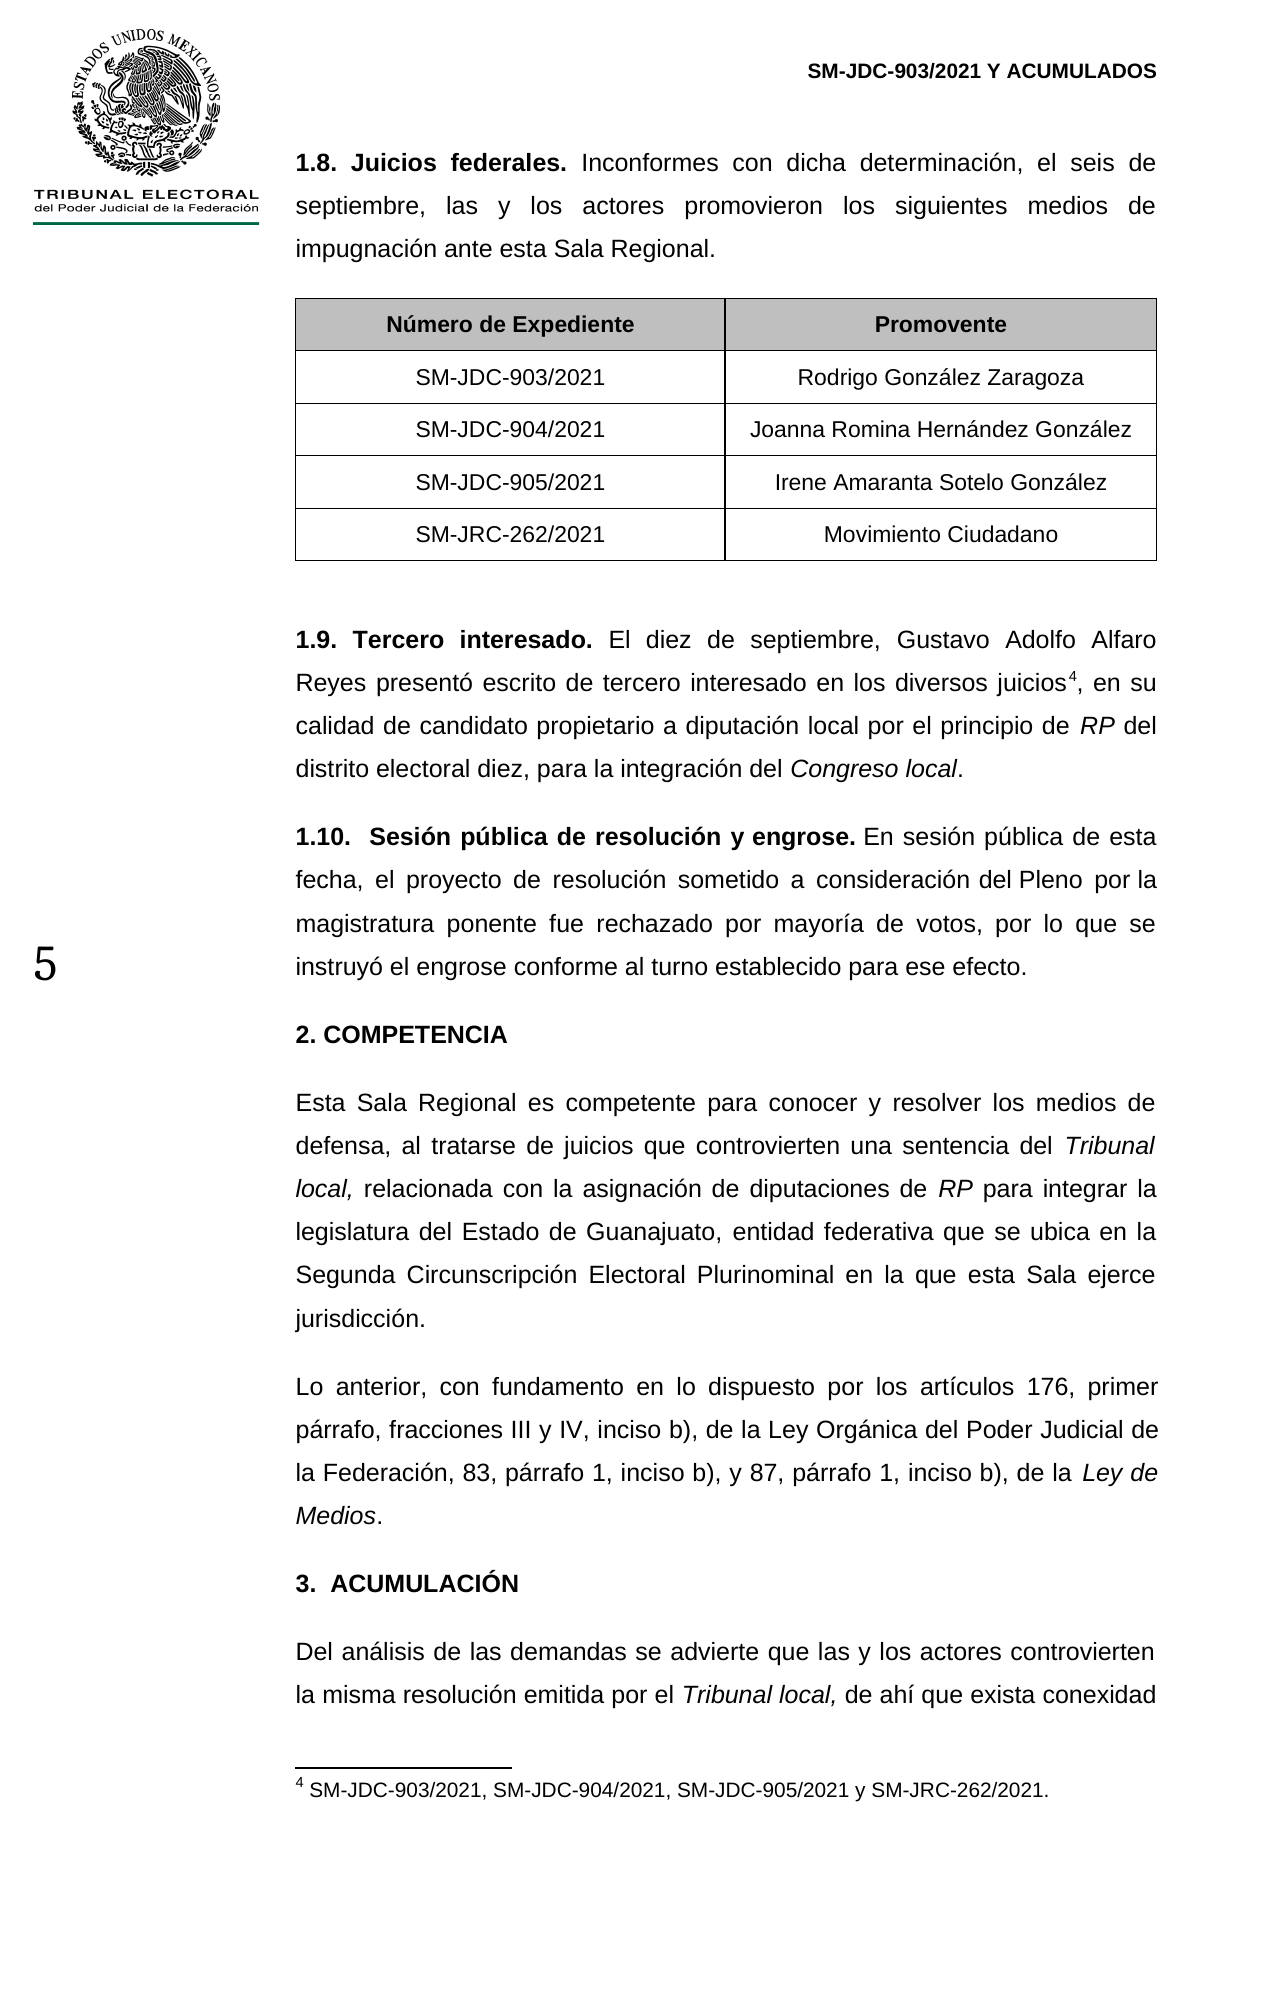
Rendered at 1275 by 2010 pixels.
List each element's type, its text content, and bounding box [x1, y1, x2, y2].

table_header Número de Expediente [296, 299, 724, 350]
text Esta Sala Regional es competente para conocer y resolver los medios de defensa, al tratarse de juicios que controvierten una sentencia del Tribunal local, relacionada con la asignación de diputaciones de RP para integrar la legislatura del Estado de Guanajuato, entidad federativa que se ubica en la Segunda Circunscripción Electoral Plurinominal en la que esta Sala ejerce jurisdicción. [295, 1088, 1157, 1332]
table_cell Movimiento Ciudadano [726, 509, 1156, 560]
list Sesión pública de resolución y engrose. En sesión pública de esta fecha, el proyecto de resolución sometido a consideración del Pleno por la magistratura ponente fue rechazado por mayoría de votos, por lo que se instruyó el engrose conforme al turno establecido para ese efecto. [295, 937, 1157, 981]
text 1.8. Juicios federales. Inconformes con dicha determinación, el seis de septiembre, las y los actores promovieron los siguientes medios de impugnación ante esta Sala Regional. [295, 148, 1157, 263]
text 3. ACUMULACIÓN [295, 1569, 1160, 1598]
table_cell SM-JDC-903/2021 [296, 351, 724, 403]
list Sesión pública de resolución y engrose. En sesión pública de esta fecha, el proyecto de resolución sometido a consideración del Pleno por la magistratura ponente fue rechazado por mayoría de votos, por lo que se instruyó el engrose conforme al turno establecido para ese efecto. [295, 822, 1157, 909]
picture [33, 29, 260, 225]
table_cell SM-JDC-905/2021 [296, 456, 724, 507]
text 1.9. Tercero interesado. El diez de septiembre, Gustavo Adolfo Alfaro Reyes presentó escrito de tercero interesado en los diversos juicios, en su calidad de candidato propietario a diputación local por el principio de RP del distrito electoral diez, para la integración del Congreso local. [295, 625, 1157, 783]
text Lo anterior, con fundamento en lo dispuesto por los artículos 176, primer párrafo, fracciones III y IV, inciso b), de la Ley Orgánica del Poder Judicial de la Federación, 83, párrafo 1, inciso b), y 87, párrafo 1, inciso b), de la Ley de Medios. [295, 1372, 1161, 1530]
table_cell SM-JRC-262/2021 [296, 509, 724, 560]
table_cell Irene Amaranta Sotelo González [726, 456, 1156, 507]
table_cell SM-JDC-904/2021 [296, 404, 724, 455]
table_cell Joanna Romina Hernández González [726, 404, 1156, 455]
table_header Promovente [726, 299, 1156, 350]
table_cell Rodrigo González Zaragoza [726, 351, 1156, 403]
subtitle 2. COMPETENCIA [295, 1020, 1157, 1049]
